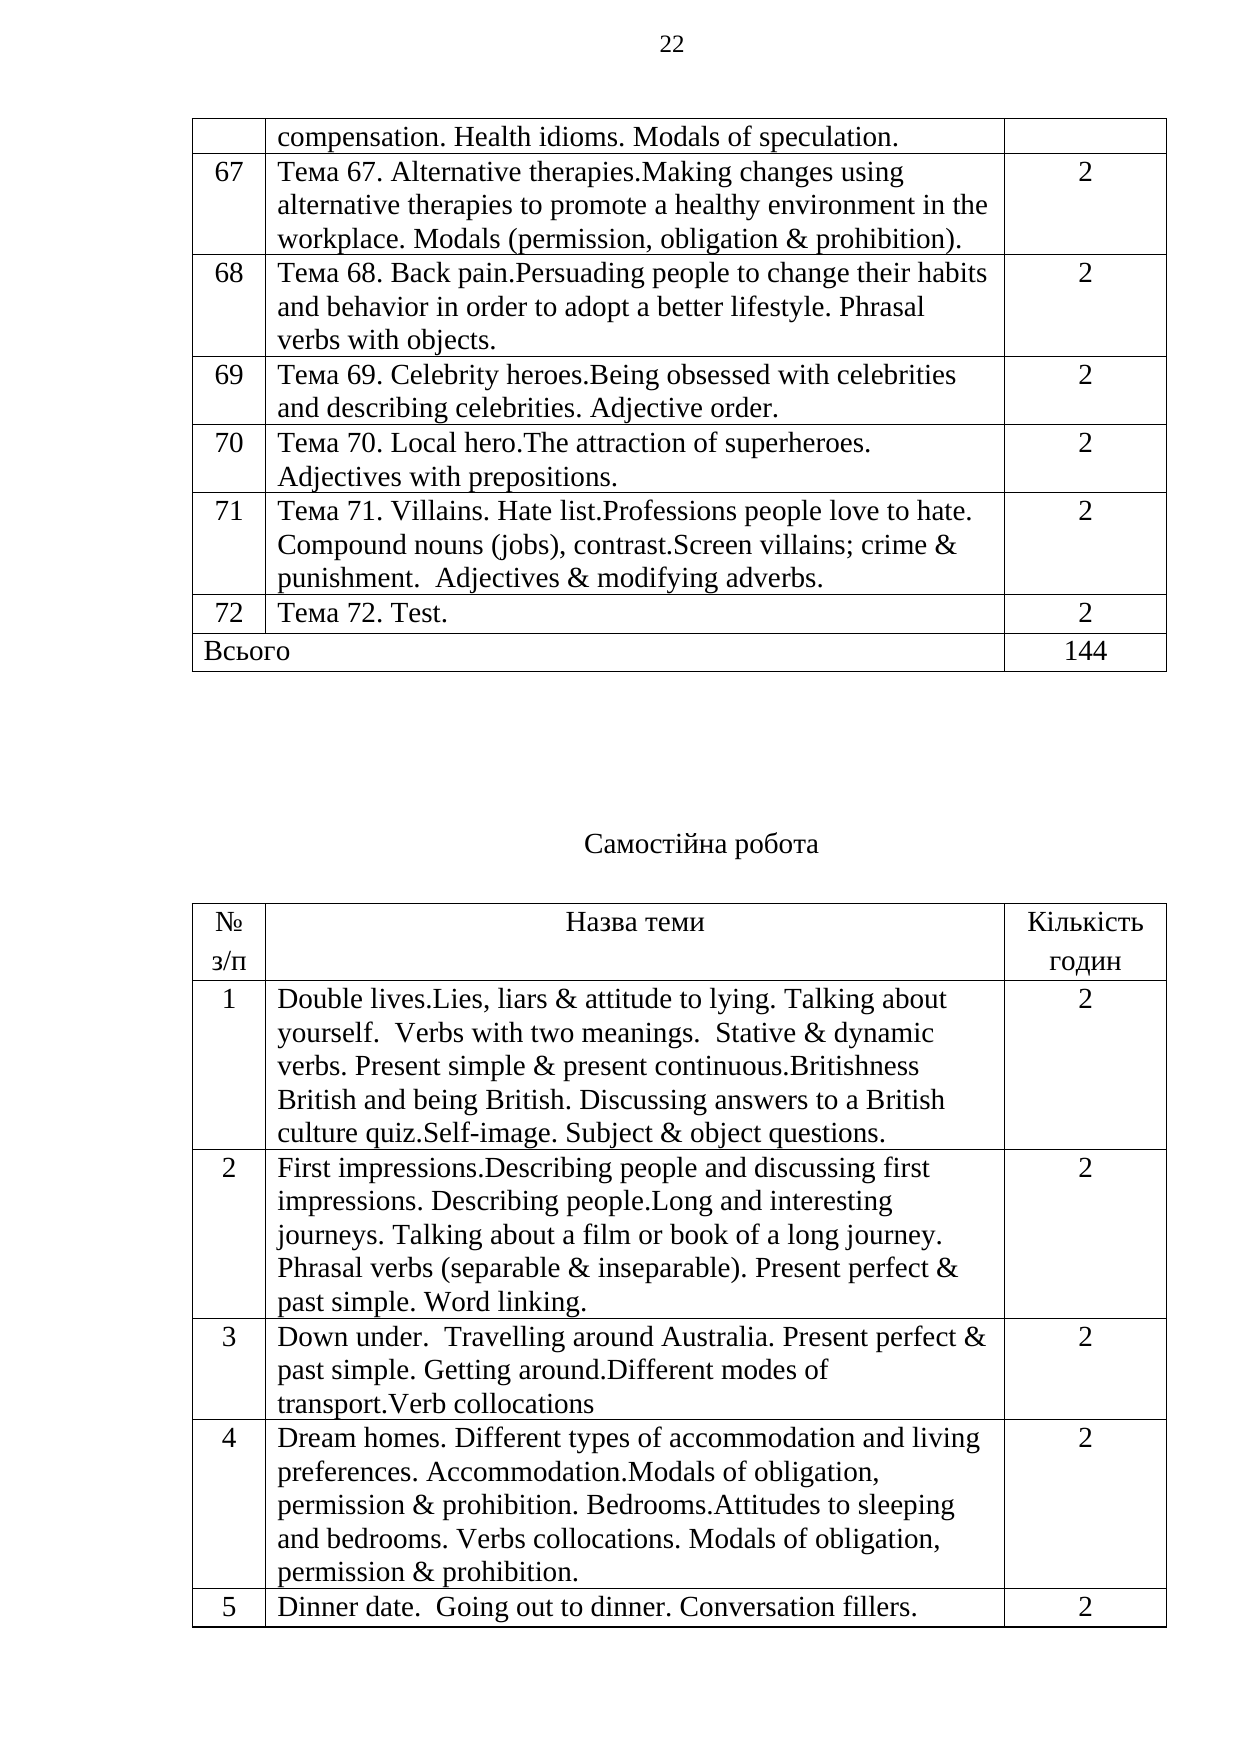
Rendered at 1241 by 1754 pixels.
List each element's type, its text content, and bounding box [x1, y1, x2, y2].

table_cell 69 [193, 357, 265, 424]
table_cell Dream homes. Different types of accommodation and living preferences. Accommodation.Modals of obligation, permission & prohibition. Bedrooms.Attitudes to sleeping and bedrooms. Verbs collocations. Modals of obligation, permission & prohibition. [266, 1420, 1004, 1588]
table_cell 70 [193, 425, 265, 492]
text Самостійна робота [236, 826, 1166, 859]
table_cell 2 [1005, 119, 1166, 153]
table_cell 4 [193, 1420, 265, 1588]
table_header № з/п [193, 904, 265, 980]
table_cell Тема 70. Local hero.The attraction of superheroes. Adjectives with prepositions. [266, 425, 1004, 492]
table_cell 2 [1005, 425, 1166, 492]
table_cell Тема 72. Test. [266, 595, 1004, 632]
table_cell Double lives.Lies, liars & attitude to lying. Talking about yourself. Verbs with two meanings. Stative & dynamic verbs. Present simple & present continuous.Britishness British and being British. Discussing answers to a British culture quiz.Self-image. Subject & object questions. [266, 981, 1004, 1149]
table_cell 71 [193, 493, 265, 594]
table_cell 5 [193, 1589, 265, 1626]
table_cell 2 [1005, 1150, 1166, 1318]
table_cell 2 [1005, 1319, 1166, 1419]
table_cell Тема 71. Villains. Hate list.Professions people love to hate. Compound nouns (jobs), contrast.Screen villains; crime & punishment. Adjectives & modifying adverbs. [266, 493, 1004, 594]
table_cell Тема 67. Alternative therapies.Making changes using alternative therapies to promote a healthy environment in the workplace. Modals (permission, obligation & prohibition). [266, 154, 1004, 254]
table_cell 2 [1005, 595, 1166, 632]
table_cell 2 [1005, 1420, 1166, 1588]
table_cell 66 [193, 119, 265, 153]
table_cell 2 [1005, 493, 1166, 594]
table_cell Всього [193, 634, 1004, 671]
table_cell 67 [193, 154, 265, 254]
table_cell Тема 69. Celebrity heroes.Being obsessed with celebrities and describing celebrities. Adjective order. [266, 357, 1004, 424]
table_cell 2 [1005, 255, 1166, 356]
table_cell 2 [1005, 154, 1166, 254]
table_cell 2 [1005, 1589, 1166, 1626]
table_cell 2 [1005, 981, 1166, 1149]
table_cell 2 [1005, 357, 1166, 424]
table_header Кількість годин [1005, 904, 1166, 980]
table_cell Down under. Travelling around Australia. Present perfect & past simple. Getting around.Different modes of transport.Verb collocations [266, 1319, 1004, 1419]
table_cell 3 [193, 1319, 265, 1419]
table_cell Тема 68. Back pain.Persuading people to change their habits and behavior in order to adopt a better lifestyle. Phrasal verbs with objects. [266, 255, 1004, 356]
table_cell 144 [1005, 634, 1166, 671]
table_cell 2 [193, 1150, 265, 1318]
table_header Назва теми [266, 904, 1004, 980]
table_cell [266, 119, 1004, 153]
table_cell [266, 1589, 1004, 1626]
table_cell 72 [193, 595, 265, 632]
table_cell 1 [193, 981, 265, 1149]
table_cell 68 [193, 255, 265, 356]
table_cell First impressions.Describing people and discussing first impressions. Describing people.Long and interesting journeys. Talking about a film or book of a long journey. Phrasal verbs (separable & inseparable). Present perfect & past simple. Word linking. [266, 1150, 1004, 1318]
